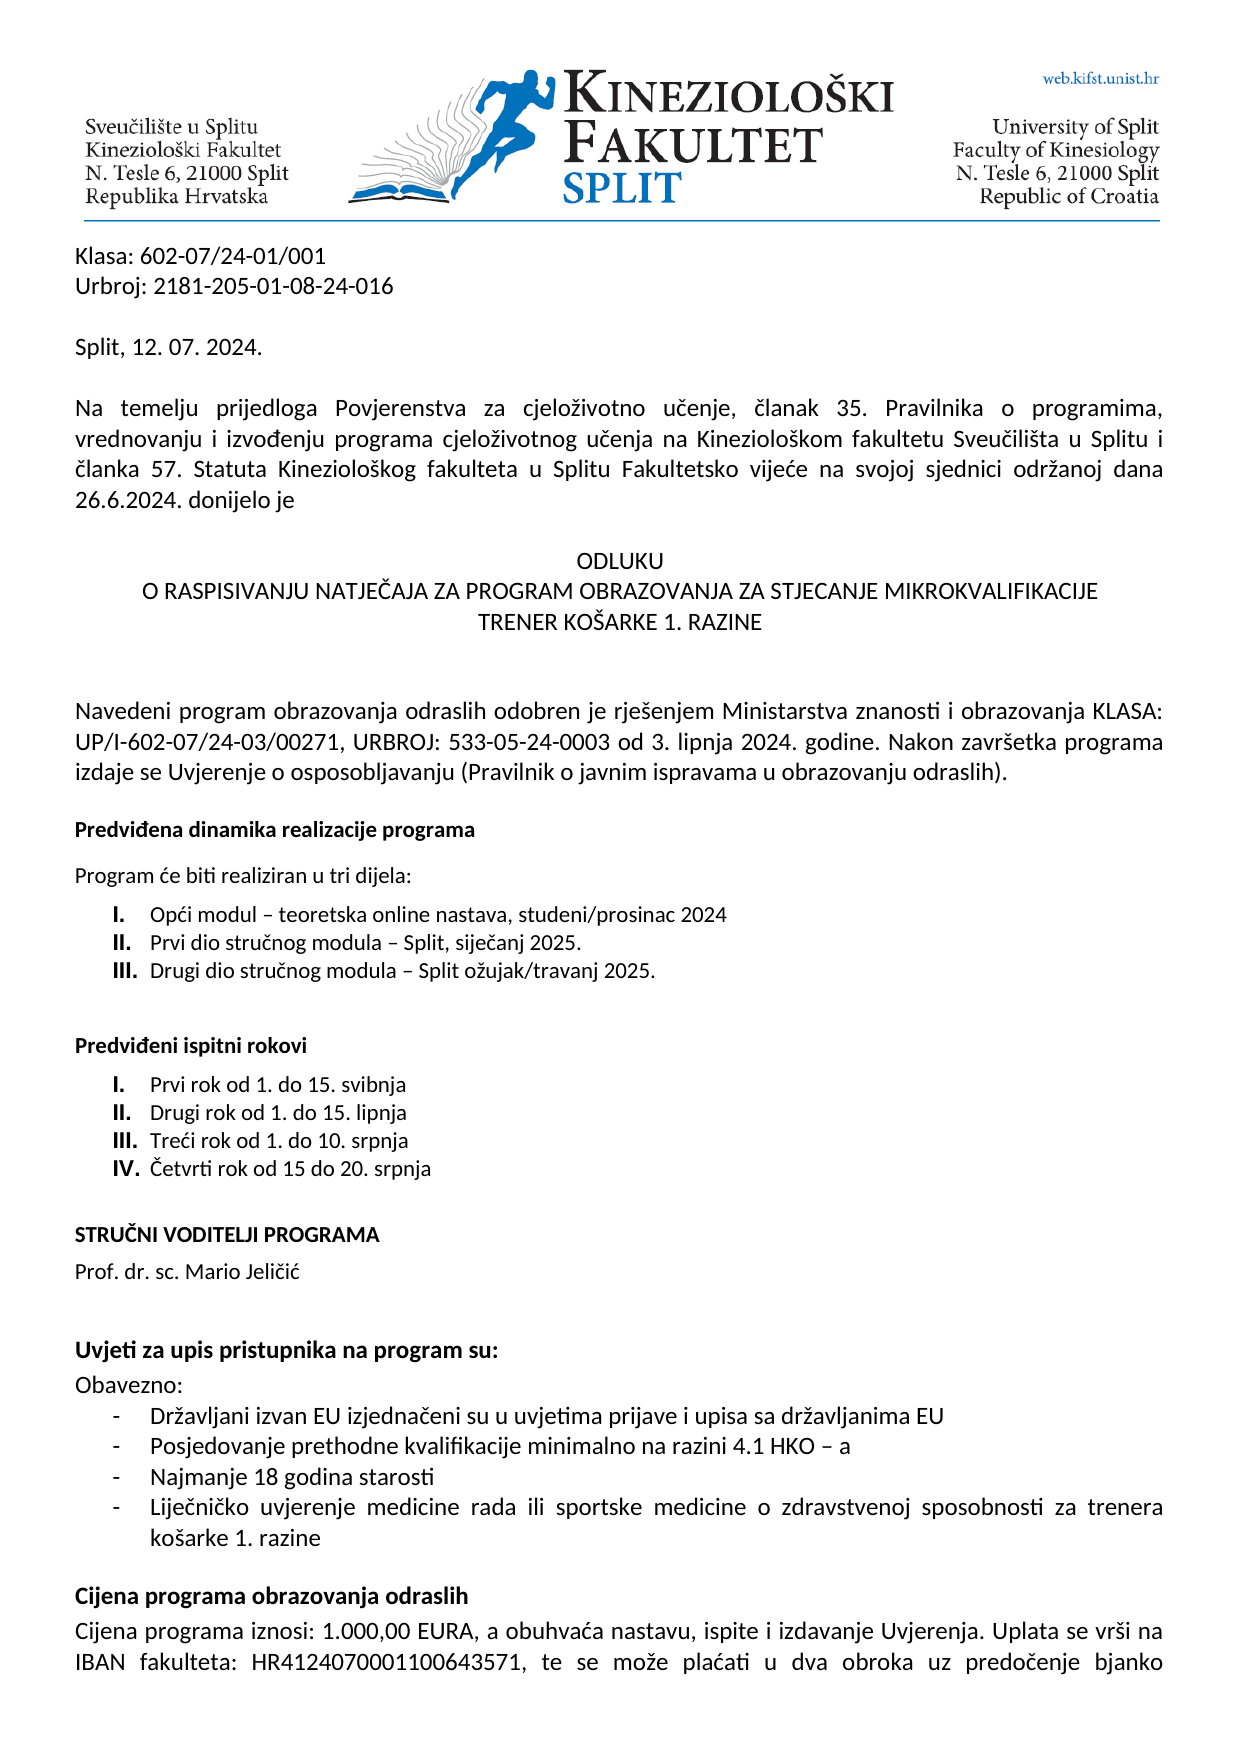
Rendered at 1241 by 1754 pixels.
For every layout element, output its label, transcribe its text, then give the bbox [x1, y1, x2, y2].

list Drugi dio stručnog modula – Split ožujak/travanj 2025. [112, 957, 1161, 984]
text TRENER KOŠARKE 1. RAZINE [75, 606, 1165, 637]
text Obavezno: [75, 1369, 1165, 1400]
list Opći modul – teoretska online nastava, studeni/prosinac 2024 [112, 901, 1161, 928]
list Prvi dio stručnog modula – Split, siječanj 2025. [112, 928, 1161, 957]
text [75, 1616, 1165, 1677]
text ODLUKU [75, 545, 1165, 576]
text Navedeni program obrazovanja odraslih odobren je rješenjem Ministarstva znanosti i obrazovanja KLASA: UP/I-602-07/24-03/00271, URBROJ: 533-05-24-0003 od 3. lipnja 2024. godine. Nakon završetka programa izdaje se Uvjerenje o osposobljavanju (Pravilnik o javnim ispravama u obrazovanju odraslih). [75, 695, 1165, 787]
text Urbroj: 2181-205-01-08-24-016 [75, 270, 1165, 301]
list Državljani izvan EU izjednačeni su u uvjetima prijave i upisa sa državljanima EU [112, 1400, 1165, 1430]
text Predviđeni ispitni rokovi [75, 1031, 1161, 1059]
list Najmanje 18 godina starosti [112, 1461, 1165, 1491]
list Treći rok od 1. do 10. srpnja [112, 1127, 1161, 1154]
list Uvjeti za upis pristupnika na program su: [75, 1334, 1165, 1365]
text Predviđena dinamika realizacije programa [74, 815, 1161, 843]
text Na temelju prijedloga Povjerenstva za cjeloživotno učenje, članak 35. Pravilnika o programima, vrednovanju i izvođenju programa cjeloživotnog učenja na Kineziološkom fakultetu Sveučilišta u Splitu i članka 57. Statuta Kineziološkog fakulteta u Splitu Fakultetsko vijeće na svojoj sjednici održanoj dana 26.6.2024. donijelo je [75, 392, 1165, 514]
list Četvrti rok od 15 do 20. srpnja [112, 1154, 1161, 1183]
text O RASPISIVANJU NATJEČAJA ZA PROGRAM OBRAZOVANJA ZA STJECANJE MIKROKVALIFIKACIJE [75, 576, 1165, 606]
text Klasa: 602-07/24-01/001 [75, 243, 1165, 270]
list Drugi rok od 1. do 15. lipnja [112, 1098, 1161, 1127]
list Liječničko uvjerenje medicine rada ili sportske medicine o zdravstvenoj sposobnosti za trenera košarke 1. razine [112, 1491, 1165, 1552]
text Program će biti realiziran u tri dijela: [74, 862, 1161, 889]
list Posjedovanje prethodne kvalifikacije minimalno na razini 4.1 HKO – a [112, 1430, 1165, 1461]
text Prof. dr. sc. Mario Jeličić [74, 1257, 1161, 1285]
text STRUČNI VODITELJI PROGRAMA [74, 1220, 1161, 1248]
text Split, 12. 07. 2024. [75, 331, 1165, 362]
list Prvi rok od 1. do 15. svibnja [112, 1071, 1161, 1098]
text Cijena programa obrazovanja odraslih [75, 1581, 1165, 1611]
